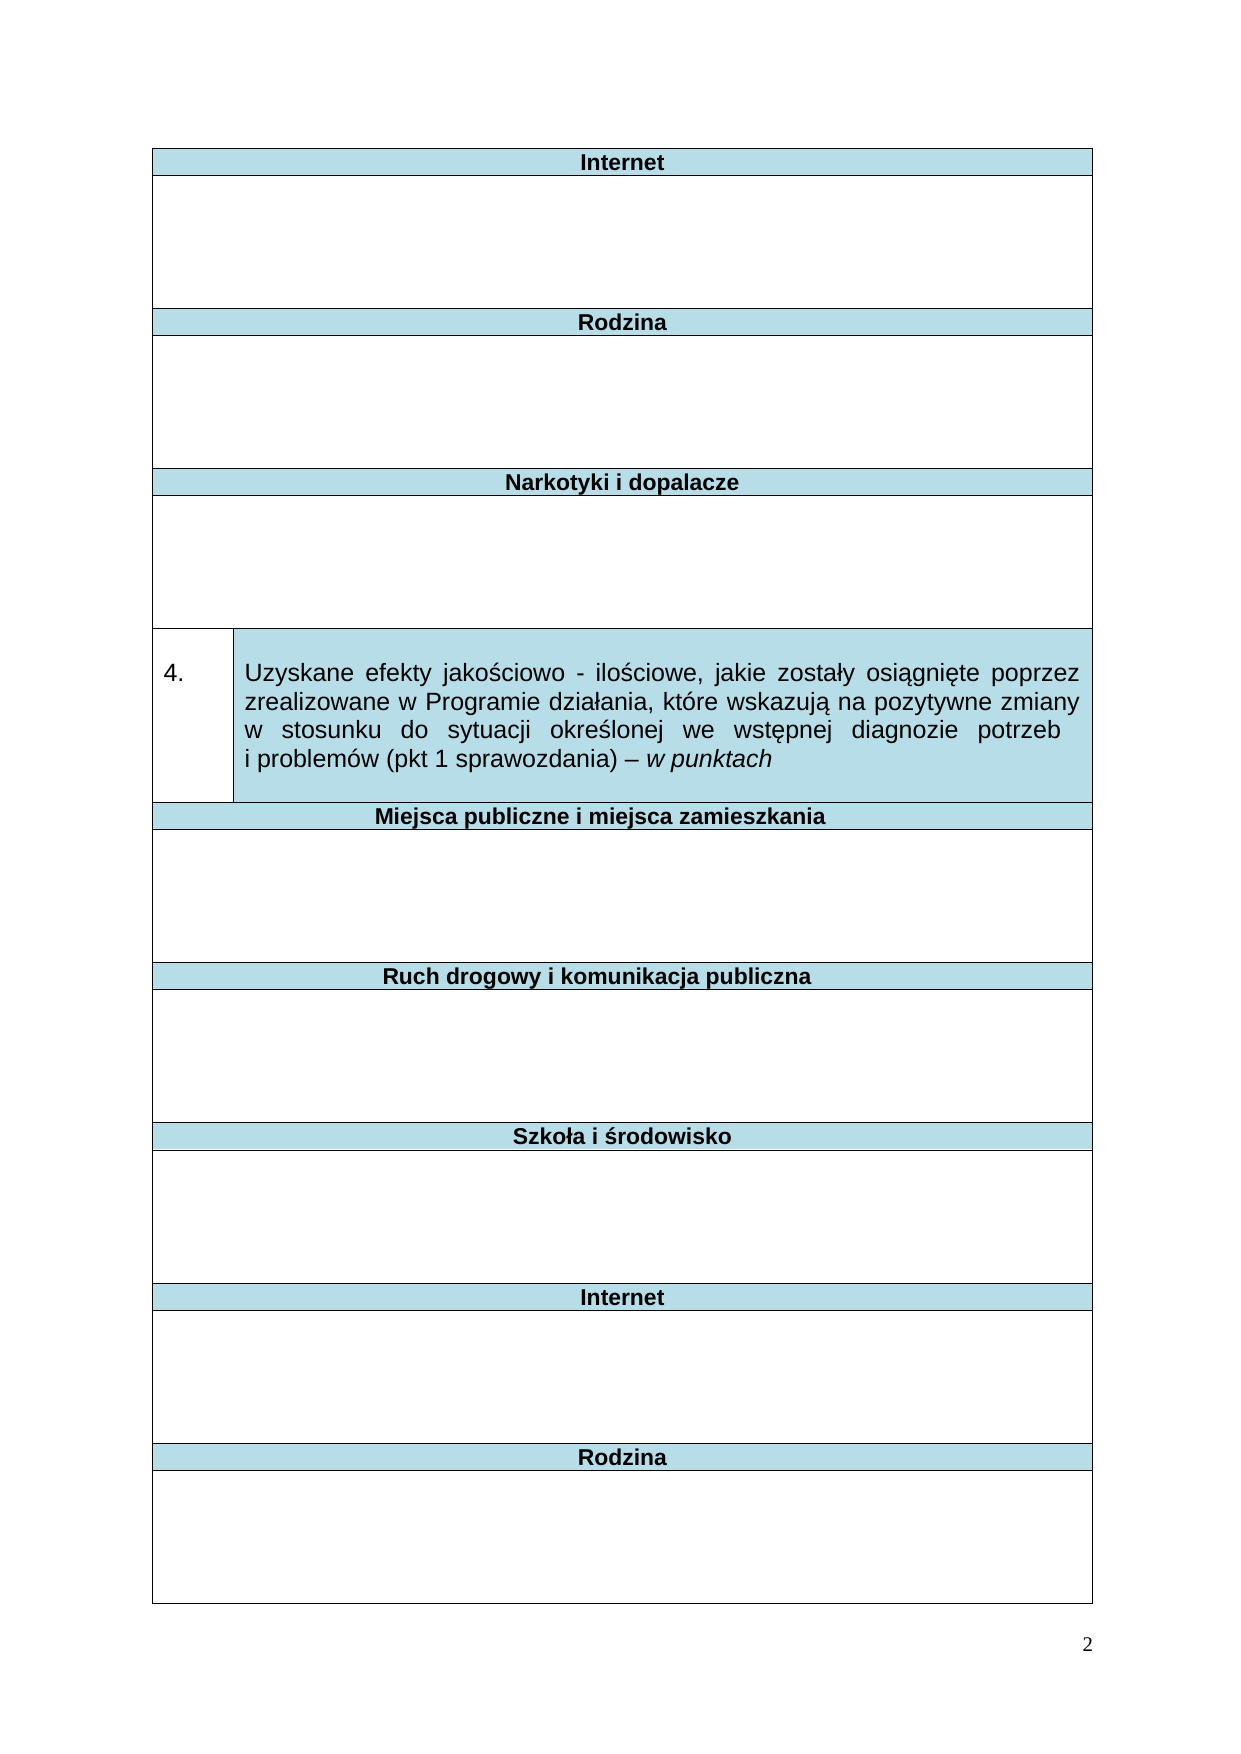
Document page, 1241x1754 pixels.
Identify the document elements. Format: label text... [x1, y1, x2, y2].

table_cell [153, 830, 1092, 962]
table_cell [153, 336, 1092, 468]
table_cell [153, 1151, 1092, 1282]
table_cell Narkotyki i dopalacze [153, 469, 1092, 495]
table_cell Internet [153, 149, 1092, 175]
table_cell [153, 496, 1092, 628]
table_cell Szkoła i środowisko [153, 1123, 1092, 1149]
table_cell [153, 1471, 1092, 1603]
table_cell 4. [153, 629, 233, 802]
table_cell Rodzina [153, 1444, 1092, 1470]
table_cell [153, 176, 1092, 308]
table_cell Rodzina [153, 309, 1092, 335]
table_cell [153, 990, 1092, 1122]
table_cell [153, 1311, 1092, 1443]
table_cell Miejsca publiczne i miejsca zamieszkania [153, 803, 1092, 829]
table_cell Uzyskane efekty jakościowo - ilościowe, jakie zostały osiągnięte poprzez zrealizowane w Programie działania, które wskazują na pozytywne zmiany w stosunku do sytuacji określonej we wstępnej diagnozie potrzeb i problemów (pkt 1 sprawozdania) – w punktach [234, 629, 1092, 802]
table_cell Internet [153, 1284, 1092, 1310]
table_cell Ruch drogowy i komunikacja publiczna [153, 963, 1092, 989]
